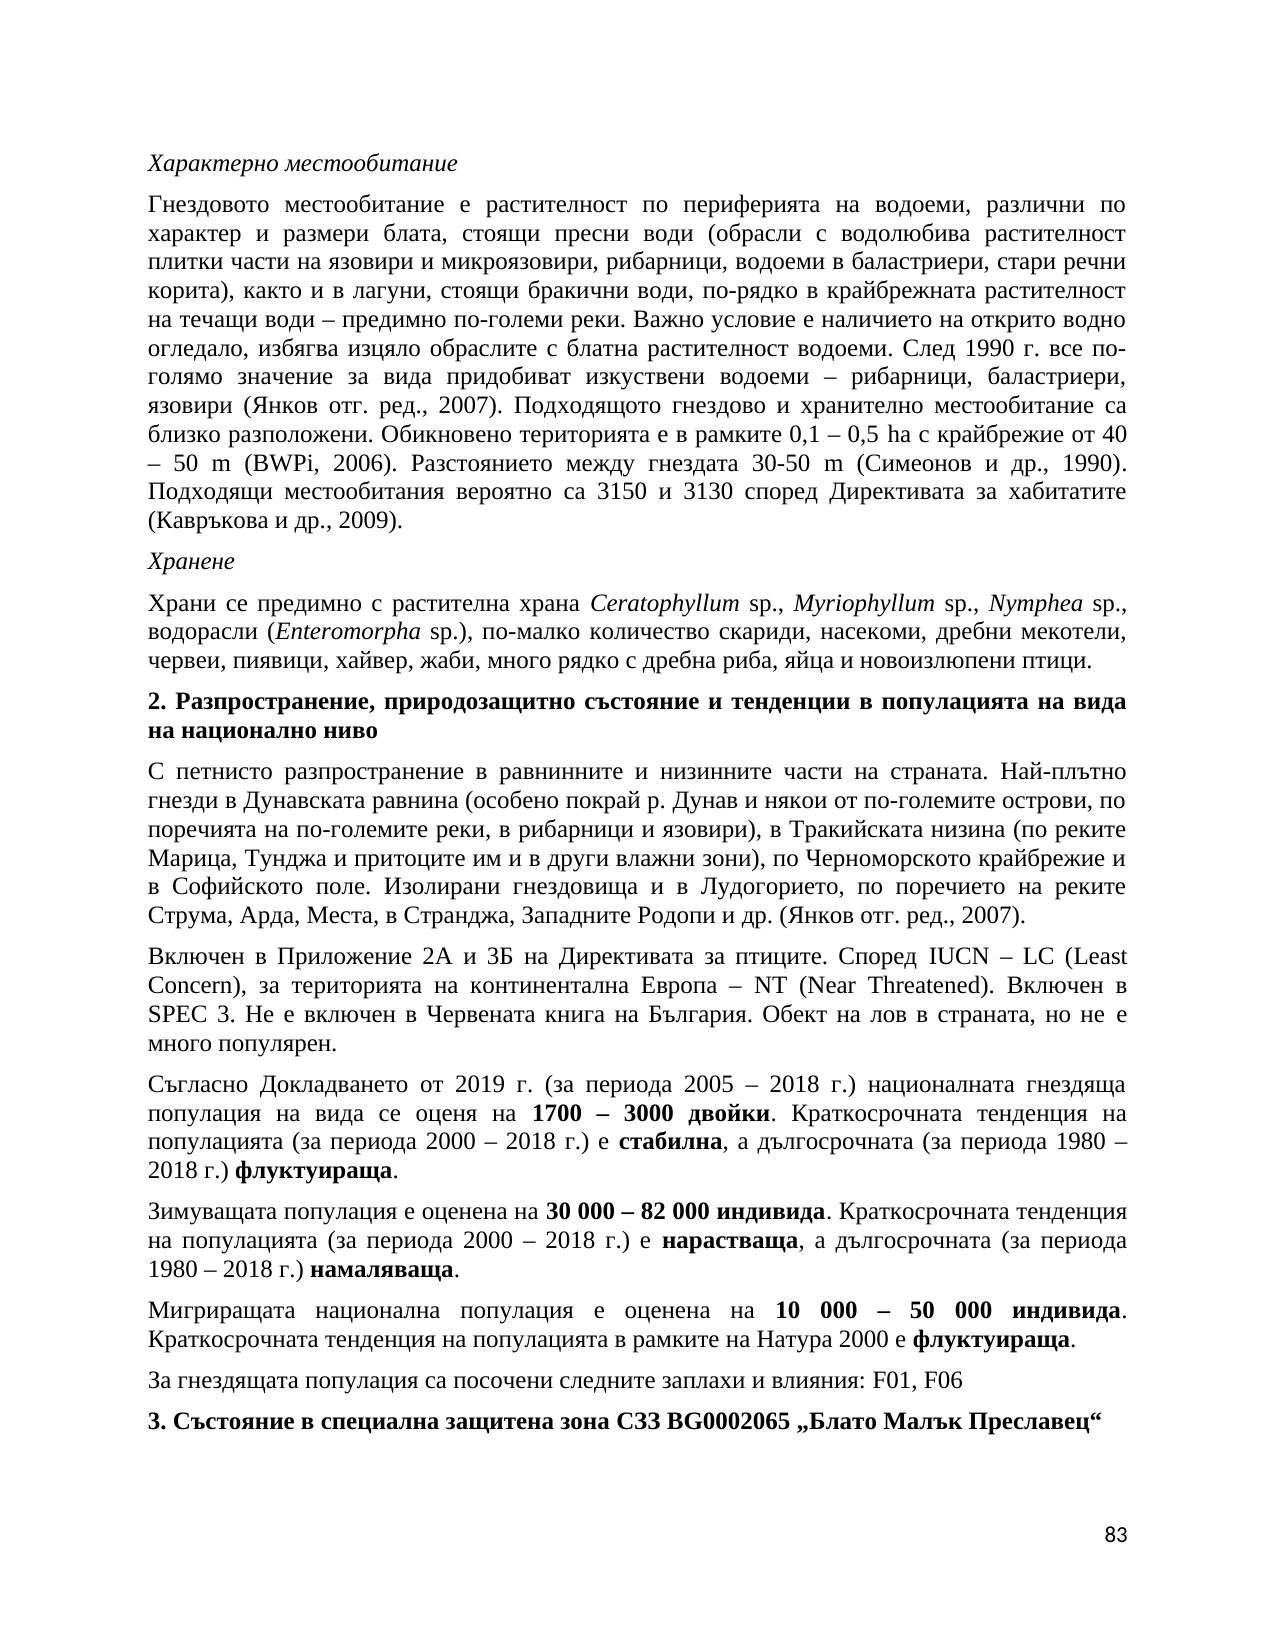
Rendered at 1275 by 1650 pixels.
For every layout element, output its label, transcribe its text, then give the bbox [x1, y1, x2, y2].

text Хранене [148, 546, 1127, 575]
text Зимуващата популация е оценена на 30 000 – 82 000 индивида. Краткосрочната тенденция на популацията (за периода 2000 – 2018 г.) е нарастваща, а дългосрочната (за периода 1980 – 2018 г.) намаляваща. [148, 1196, 1127, 1283]
text Характерно местообитание [148, 148, 1127, 176]
text За гнездящата популация са посочени следните заплахи и влияния: F01, F06 [148, 1365, 1127, 1394]
text Гнездовото местообитание е растителност по периферията на водоеми, различни по характер и размери блата, стоящи пресни води (обрасли с водолюбива растителност плитки части на язовири и микроязовири, рибарници, водоеми в баластриери, стари речни корита), както и в лагуни, стоящи бракични води, по-рядко в крайбрежната растителност на течащи води – предимно по-големи реки. Важно условие е наличието на открито водно огледало, избягва изцяло обраслите с блатна растителност водоеми. След 1990 г. все по-голямо значение за вида придобиват изкуствени водоеми – рибарници, баластриери, язовири (Янков отг. ред., 2007). Подходящото гнездово и хранително местообитание са близко разположени. Обикновено територията е в рамките 0,1 – 0,5 ha с крайбрежие от 40 – 50 m (BWPi, 2006). Разстоянието между гнездата 30-50 m (Симеонов и др., 1990). Подходящи местообитания вероятно са 3150 и 3130 според Директивата за хабитатите (Кавръкова и др., 2009). [148, 189, 1127, 534]
text 2. Разпространение, природозащитно състояние и тенденции в популацията на вида на национално ниво [148, 686, 1127, 744]
text С петнисто разпространение в равнинните и низинните части на страната. Най-плътно гнезди в Дунавската равнина (особено покрай р. Дунав и някои от по-големите острови, по поречията на по-големите реки, в рибарници и язовири), в Тракийската низина (по реките Марица, Тунджа и притоците им и в други влажни зони), по Черноморското крайбрежие и в Софийското поле. Изолирани гнездовища и в Лудогорието, по поречието на реките Струма, Арда, Места, в Странджа, Западните Родопи и др. (Янков отг. ред., 2007). [148, 756, 1127, 929]
text Храни се предимно с растителна храна Ceratophyllum sp., Myriophyllum sp., Nymphea sp., водорасли (Enteromorpha sp.), по-малко количество скариди, насекоми, дребни мекотели, червеи, пиявици, хайвер, жаби, много рядко с дребна риба, яйца и новоизлюпени птици. [148, 588, 1127, 674]
text Съгласно Докладването от 2019 г. (за периода 2005 – 2018 г.) националната гнездяща популация на вида се оценя на 1700 – 3000 двойки. Краткосрочната тенденция на популацията (за периода 2000 – 2018 г.) е стабилна, а дългосрочната (за периода 1980 – 2018 г.) флуктуираща. [148, 1069, 1127, 1184]
text 3. Състояние в специална защитена зона СЗЗ BG0002065 „Блато Малък Преславец“ [148, 1406, 1127, 1435]
text Мигриращата национална популация е оценена на 10 000 – 50 000 индивида. Краткосрочната тенденция на популацията в рамките на Натура 2000 е флуктуираща. [148, 1295, 1127, 1353]
text Включен в Приложение 2А и 3Б на Директивата за птиците. Според IUCN – LC (Least Concern), за територията на континентална Европа – NT (Near Threatened). Включен в SPEC 3. Не е включен в Червената книга на България. Обект на лов в страната, но не e много популярен. [148, 941, 1127, 1056]
